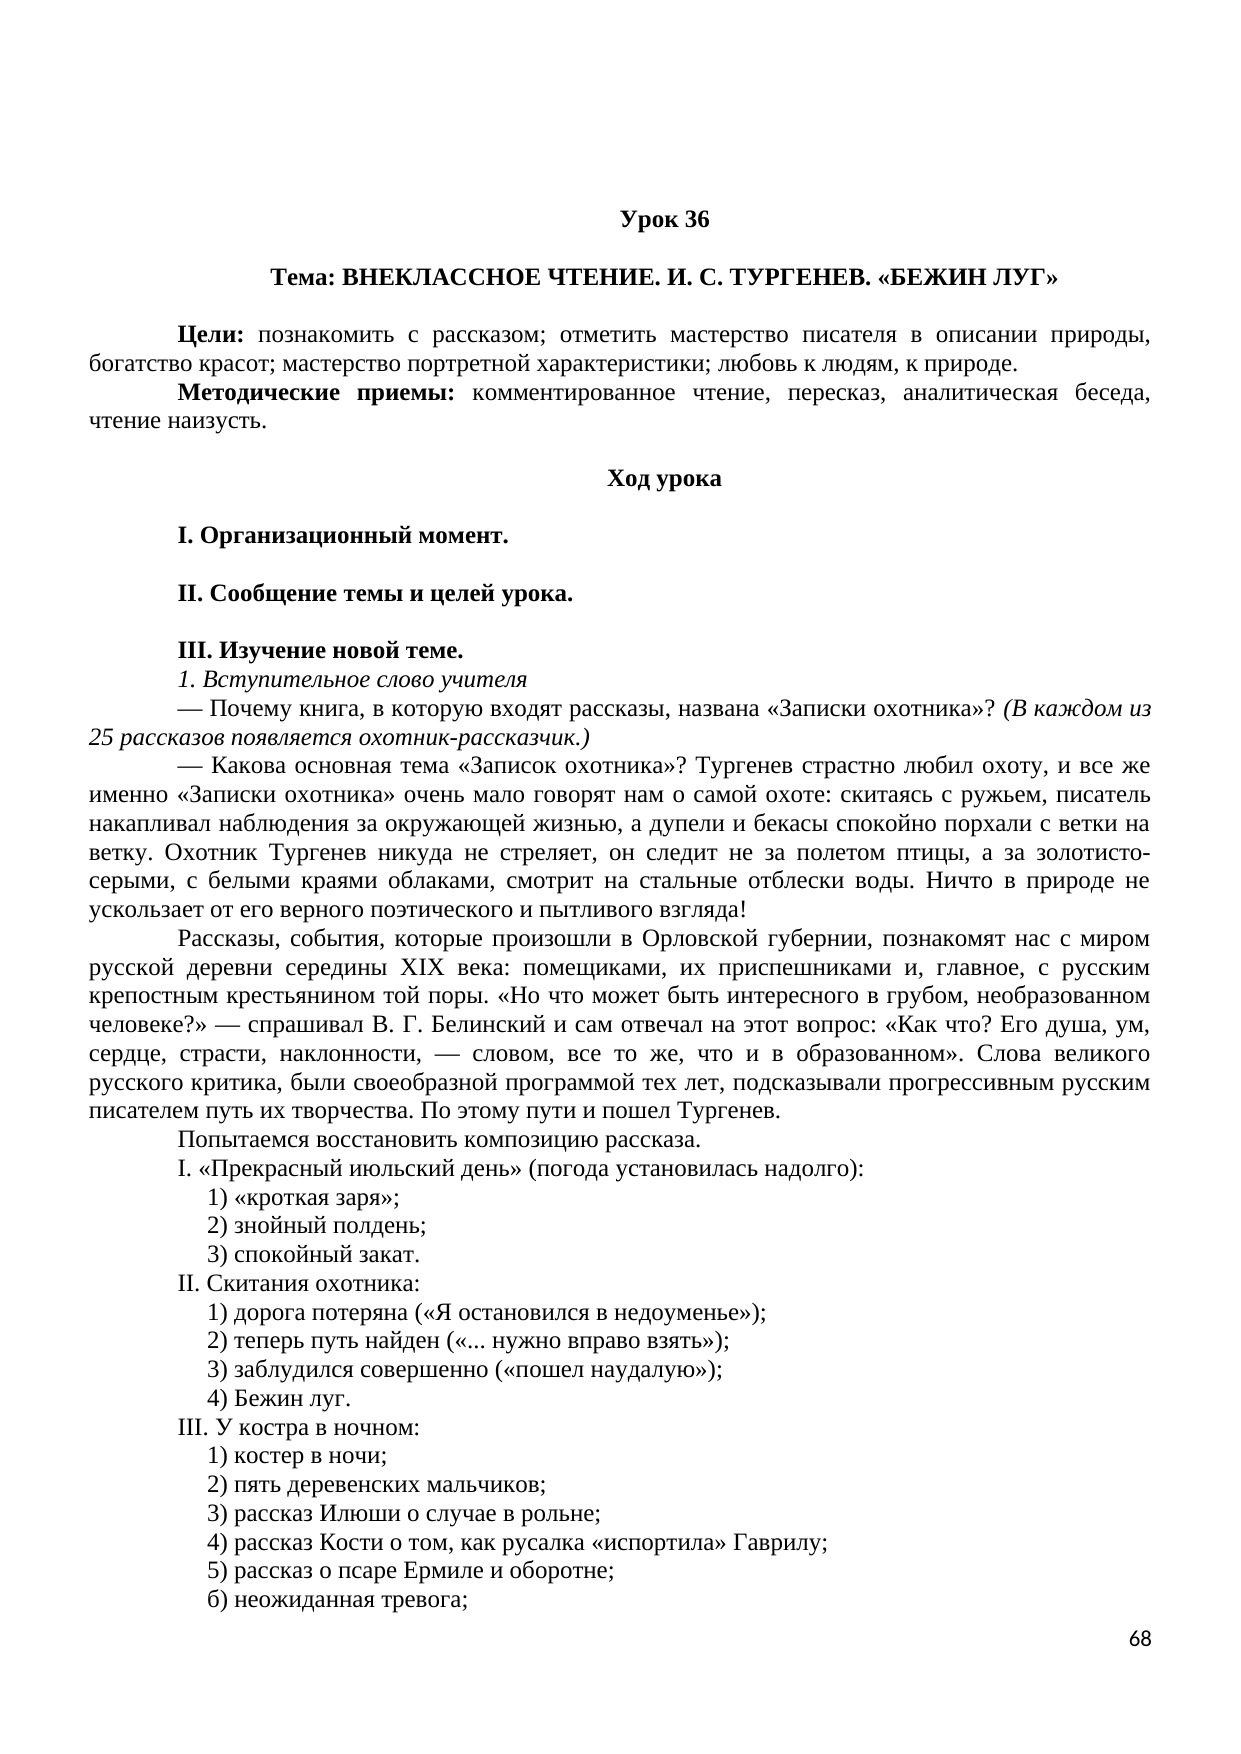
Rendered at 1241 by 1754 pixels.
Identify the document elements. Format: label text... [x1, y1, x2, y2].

text Цели: познакомить с рассказом; отметить мастерство писателя в описании природы, богатство красот; мастерство портретной характеристики; любовь к людям, к природе. [89, 319, 1152, 377]
text Тема: ВНЕКЛАССНОЕ ЧТЕНИЕ. И. С. ТУРГЕНЕВ. «БЕЖИН ЛУГ» [89, 262, 1152, 291]
text III. Изучение новой теме. [89, 636, 1152, 664]
text I. «Прекрасный июльский день» (погода установилась надолго): [89, 1153, 1152, 1182]
text 3) спокойный закат. [89, 1239, 1152, 1268]
text 4) Бежин луг. [89, 1383, 1152, 1412]
text Рассказы, события, которые произошли в Орловской губернии, познакомят нас с миром русской деревни середины ХIХ века: помещиками, их приспешниками и, главное, с русским крепостным крестьянином той поры. «Но что может быть интересного в грубом, необразованном человеке?» — спрашивал В. Г. Белинский и сам отвечал на этот вопрос: «Как что? Его душа, ум, сердце, страсти, наклонности, — словом, все то же, что и в образованном». Слова великого русского критика, были своеобразной программой тех лет, подсказывали прогрессивным русским писателем путь их творчества. По этому пути и пошел Тургенев. [89, 923, 1152, 1124]
text 3) рассказ Илюши о случае в рольне; [89, 1498, 1152, 1527]
text III. У костра в ночном: [89, 1412, 1152, 1441]
text 1) дорога потеряна («Я остановился в недоуменье»); [89, 1297, 1152, 1326]
text Методические приемы: комментированное чтение, пересказ, аналитическая беседа, чтение наизусть. [89, 377, 1152, 434]
text 2) пять деревенских мальчиков; [89, 1469, 1152, 1498]
text Ход урока [89, 463, 1152, 492]
text Урок 36 [89, 204, 1152, 233]
text — Почему книга, в которую входят рассказы, названа «Записки охотника»? (В каждом из 25 рассказов появляется охотник-рассказчик.) [89, 693, 1152, 751]
text II. Скитания охотника: [89, 1268, 1152, 1297]
text Попытаемся восстановить композицию рассказа. [89, 1124, 1152, 1153]
text 3) заблудился совершенно («пошел наудалую»); [89, 1354, 1152, 1383]
text 2) теперь путь найден («... нужно вправо взять»); [89, 1326, 1152, 1354]
text б) неожиданная тревога; [89, 1584, 1152, 1613]
text II. Сообщение темы и целей урока. [89, 578, 1152, 607]
text 2) знойный полдень; [89, 1211, 1152, 1239]
text 4) рассказ Кости о том, как русалка «испортила» Гаврилу; [89, 1527, 1152, 1556]
text 1. Вступительное слово учителя [89, 664, 1152, 693]
text 1) костер в ночи; [89, 1441, 1152, 1469]
text 5) рассказ о псаре Ермиле и оборотне; [89, 1556, 1152, 1584]
text I. Организационный момент. [89, 521, 1152, 549]
text 1) «кроткая заря»; [89, 1182, 1152, 1211]
text — Какова основная тема «Записок охотника»? Тургенев страстно любил охоту, и все же именно «Записки охотника» очень мало говорят нам о самой охоте: скитаясь с ружьем, писатель накапливал наблюдения за окружающей жизнью, а дупели и бекасы спокойно порхали с ветки на ветку. Охотник Тургенев никуда не стреляет, он следит не за полетом птицы, а за золотисто-серыми, с белыми краями облаками, смотрит на стальные отблески воды. Ничто в природе не ускользает от его верного поэтического и пытливого взгляда! [89, 751, 1152, 923]
